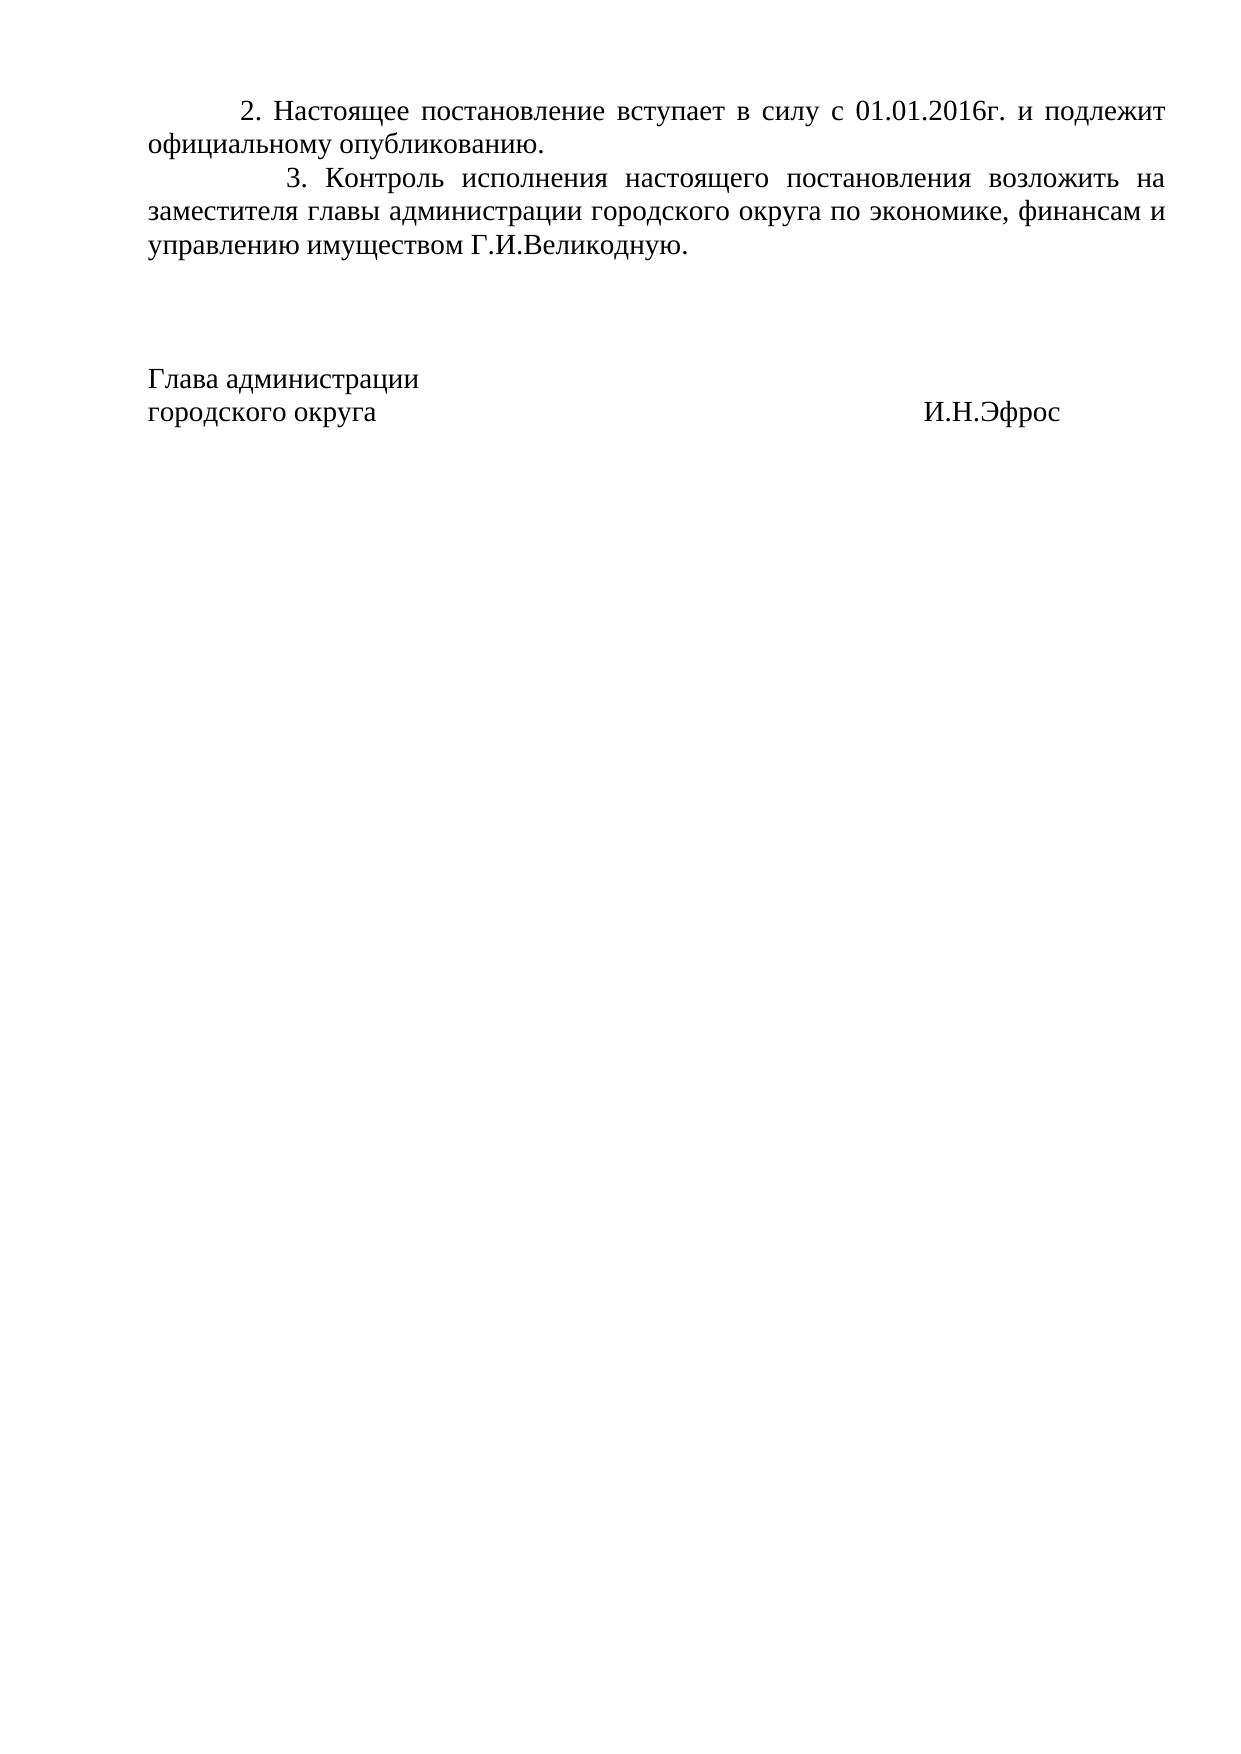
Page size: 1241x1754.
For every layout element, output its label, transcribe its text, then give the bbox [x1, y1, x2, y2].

text 2. Настоящее постановление вступает в силу с 01.01.2016г. и подлежит официальному опубликованию. [148, 93, 1167, 160]
text 3. Контроль исполнения настоящего постановления возложить на заместителя главы администрации городского округа по экономике, финансам и управлению имуществом Г.И.Великодную. [148, 160, 1167, 260]
text Глава администрации [148, 361, 1137, 394]
text городского округа И.Н.Эфрос [148, 394, 1167, 428]
